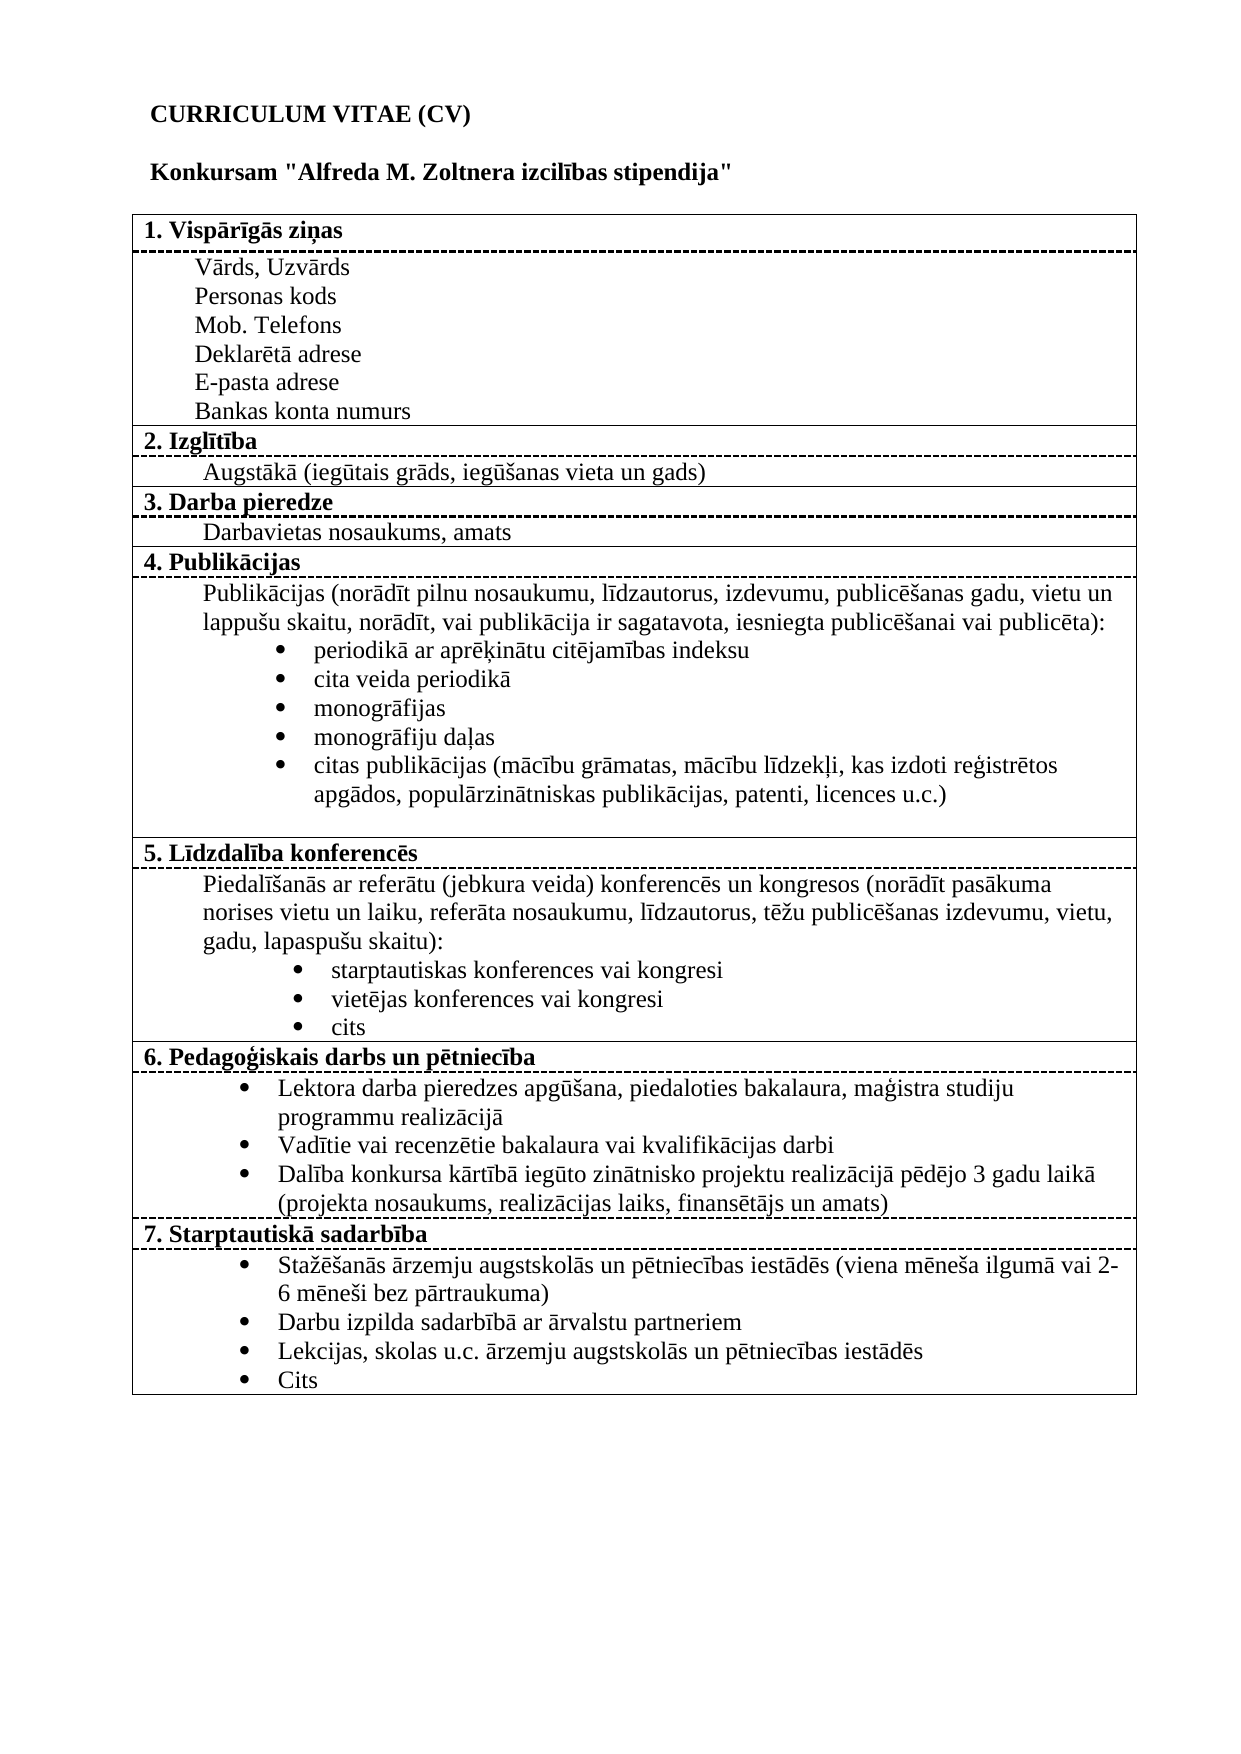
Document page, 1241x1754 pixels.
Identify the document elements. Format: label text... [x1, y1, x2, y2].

table_cell Piedalīšanās ar referātu (jebkura veida) konferencēs un kongresos (norādīt pasākuma norises vietu un laiku, referāta nosaukumu, līdzautorus, tēžu publicēšanas izdevumu, vietu, gadu, lapaspušu skaitu): starptautiskas konferences vai kongresi vietējas konferences vai kongresi cits [133, 867, 1136, 1041]
table_cell 4. Publikācijas [133, 547, 1136, 576]
title CURRICULUM VITAE (CV) [150, 99, 1090, 128]
table_cell Lektora darba pieredzes apgūšana, piedaloties bakalaura, maģistra studiju programmu realizācijā Vadītie vai recenzētie bakalaura vai kvalifikācijas darbi Dalība konkursa kārtībā iegūto zinātnisko projektu realizācijā pēdējo 3 gadu laikā (projekta nosaukums, realizācijas laiks, finansētājs un amats) [133, 1071, 1136, 1217]
table_cell 7. Starptautiskā sadarbība [133, 1217, 1136, 1248]
table_cell Stažēšanās ārzemju augstskolās un pētniecības iestādēs (viena mēneša ilgumā vai 2-6 mēneši bez pārtraukuma) Darbu izpilda sadarbībā ar ārvalstu partneriem Lekcijas, skolas u.c. ārzemju augstskolās un pētniecības iestādēs Cits [133, 1248, 1136, 1393]
table_cell Darbavietas nosaukums, amats [133, 515, 1136, 546]
text Konkursam "Alfreda M. Zoltnera izcilības stipendija" [150, 157, 1090, 185]
table_cell 5. Līdzdalība konferencēs [133, 838, 1136, 867]
table_header 1. Vispārīgās ziņas [133, 215, 1136, 250]
table_cell 6. Pedagoģiskais darbs un pētniecība [133, 1042, 1136, 1071]
table_cell Augstākā (iegūtais grāds, iegūšanas vieta un gads) [133, 455, 1136, 486]
table_cell Vārds, Uzvārds Personas kods Mob. Telefons Deklarētā adrese E-pasta adrese Bankas konta numurs [133, 250, 1136, 425]
table_cell 3. Darba pieredze [133, 487, 1136, 515]
table_cell Publikācijas (norādīt pilnu nosaukumu, līdzautorus, izdevumu, publicēšanas gadu, vietu un lappušu skaitu, norādīt, vai publikācija ir sagatavota, iesniegta publicēšanai vai publicēta): periodikā ar aprēķinātu citējamības indeksu cita veida periodikā monogrāfijas monogrāfiju daļas citas publikācijas (mācību grāmatas, mācību līdzekļi, kas izdoti reģistrētos apgādos, populārzinātniskas publikācijas, patenti, licences u.c.) [133, 576, 1136, 837]
table_cell 2. Izglītība [133, 426, 1136, 455]
